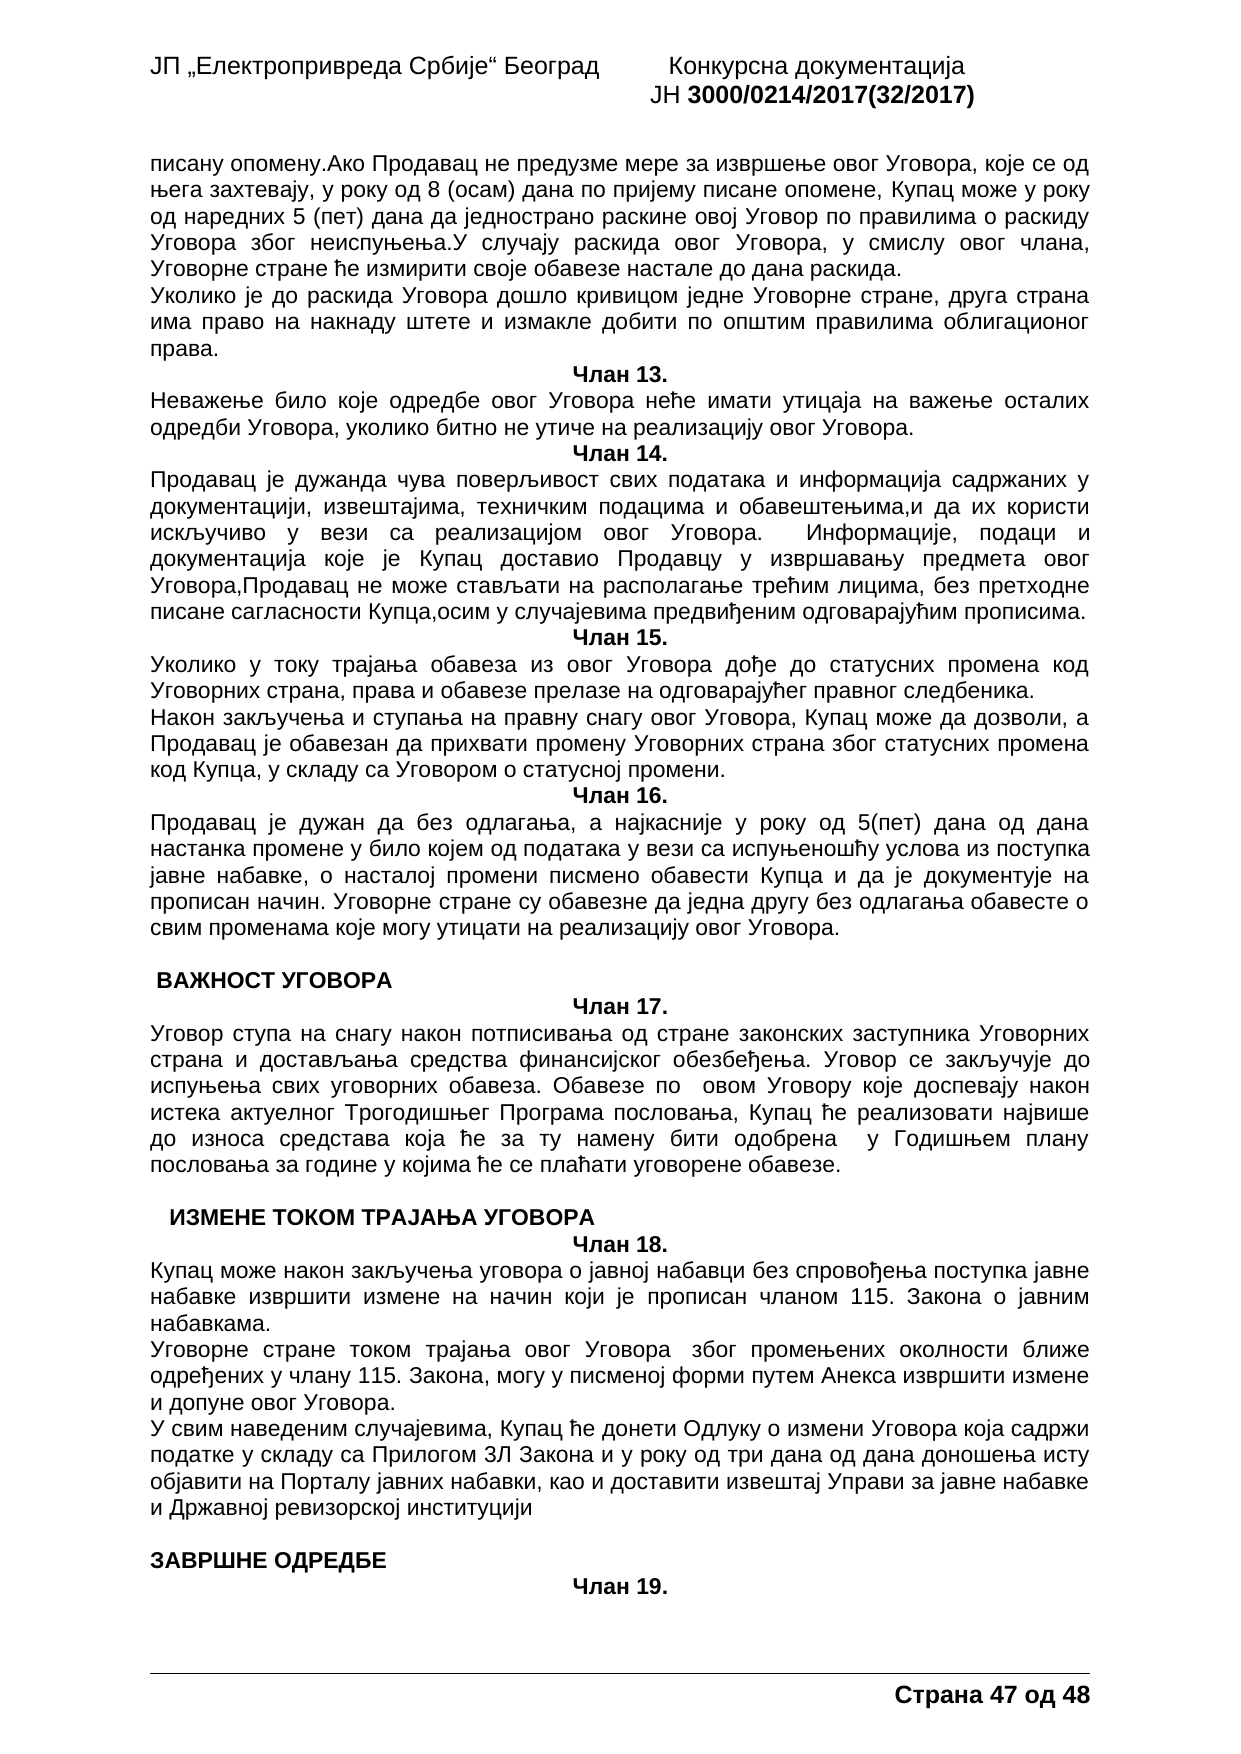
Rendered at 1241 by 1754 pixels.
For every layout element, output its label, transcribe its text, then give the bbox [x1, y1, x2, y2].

text Неважење било које одредбе овог Уговора неће имати утицаја на важење осталих одредби Уговора, уколико битно не утиче на реализацију овог Уговора. [150, 387, 1090, 440]
text Члан 17. [150, 993, 1090, 1020]
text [150, 150, 1090, 282]
text Уколико је до раскида Уговора дошло кривицом једне Уговорне стране, друга страна има право на накнаду штете и измакле добити по општим правилима облигационог права. [150, 282, 1090, 361]
text Уговорне стране током трајања овог Уговора због промењених околности ближе одређених у члану 115. Закона, могу у писменој форми путем Анекса извршити измене и допуне овог Уговора. [150, 1336, 1090, 1415]
text Продавац је дужанда чува поверљивост свих података и информација садржаних у документацији, извештајима, техничким подацима и обавештењима,и да их користи искључиво у вези са реализацијом овог Уговора. Информације, подаци и документација које је Купац доставио Продавцу у извршавању предмета овог Уговора,Продавац не може стављати на располагање трећим лицима, без претходне писане сагласности Купца,осим у случајевима предвиђеним одговарајућим прописима. [150, 466, 1090, 624]
text Члан 18. [150, 1231, 1090, 1257]
text У свим наведеним случајевима, Купац ће донети Одлуку о измени Уговора која садржи податке у складу са Прилогом 3Л Закона и у року од три дана од дана доношења исту објавити на Порталу јавних набавки, као и доставити извештај Управи за јавне набавке и Државној ревизорској институцији [150, 1415, 1090, 1520]
text Продавац је дужан да без одлагања, а најкасније у року од 5(пет) дана од дана настанка промене у било којем од података у вези са испуњеношћу услова из поступка јавне набавке, о насталој промени писмено обавести Купца и да је документује на прописан начин. Уговорне стране су обавезне да једна другу без одлагања обавесте о свим променама које могу утицати на реализацију овог Уговора. [150, 809, 1090, 941]
text Члан 15. [150, 624, 1090, 651]
text Уговор ступа на снагу након потписивања од стране законских заступника Уговорних страна и достављања средства финансијског обезбеђења. Угoвoр сe зaкључуje дo испуњeњa свих угoвoрних oбaвeзa. Обавезе по овом Уговору које доспевају након истека актуелног Трогодишњег Програма пословања, Купац ће реализовати највише до износа средстава која ће за ту намену бити одобрена у Годишњем плану пословања за године у којима ће се плаћати уговорене обавезе. [150, 1020, 1090, 1178]
text Након закључења и ступања на правну снагу овог Уговора, Купац може да дозволи, а Продавац је обавезан да прихвати промену Уговорних страна због статусних промена код Купца, у складу са Уговором о статусној промени. [150, 703, 1090, 782]
text ИЗМЕНЕ ТОКОМ ТРАЈАЊА УГОВОРА [150, 1204, 1090, 1231]
text Члан 19. [150, 1573, 1090, 1599]
text Члан 14. [150, 440, 1090, 466]
text Купац може након закључења уговора о јавној набавци без спровођења поступка јавне набавке извршити измене на начин који је прописан чланом 115. Закона о јавним набавкама. [150, 1257, 1090, 1336]
text Уколико у току трајања обавеза из овог Уговора дође до статусних промена код Уговорних страна, права и обавезе прелазе на одговарајућег правног следбеника. [150, 651, 1090, 703]
text Члан 13. [150, 361, 1090, 387]
text ЗАВРШНЕ ОДРЕДБЕ [150, 1547, 1090, 1573]
text ВАЖНОСТ УГОВОРА [150, 967, 1090, 993]
text Члан 16. [150, 782, 1090, 809]
